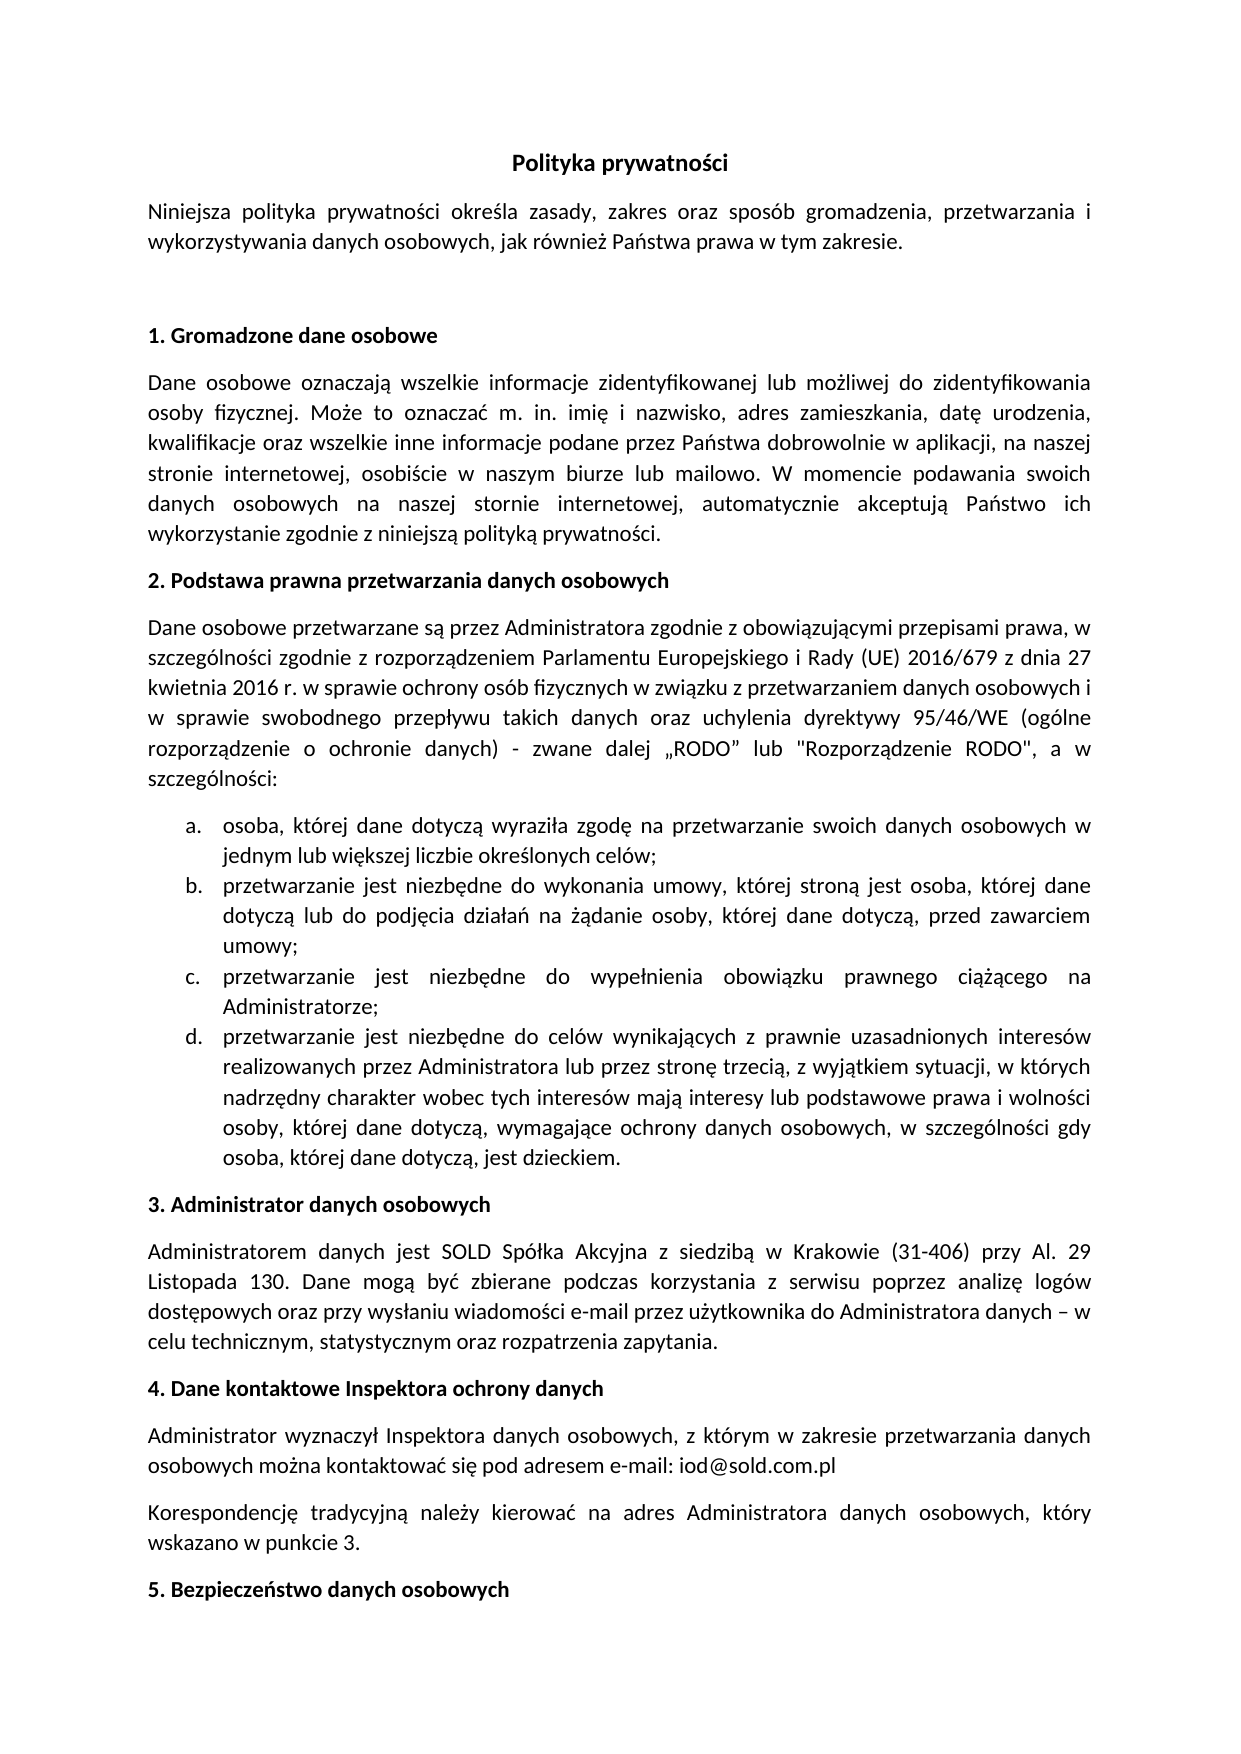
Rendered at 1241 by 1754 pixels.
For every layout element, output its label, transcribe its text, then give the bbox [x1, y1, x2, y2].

list przetwarzanie jest niezbędne do celów wynikających z prawnie uzasadnionych interesów realizowanych przez Administratora lub przez stronę trzecią, z wyjątkiem sytuacji, w których nadrzędny charakter wobec tych interesów mają interesy lub podstawowe prawa i wolności osoby, której dane dotyczą, wymagające ochrony danych osobowych, w szczególności gdy osoba, której dane dotyczą, jest dzieckiem. [185, 1022, 1093, 1171]
text 4. Dane kontaktowe Inspektora ochrony danych [148, 1374, 1093, 1402]
text 5. Bezpieczeństwo danych osobowych [148, 1575, 1093, 1603]
text Dane osobowe oznaczają wszelkie informacje zidentyfikowanej lub możliwej do zidentyfikowania osoby fizycznej. Może to oznaczać m. in. imię i nazwisko, adres zamieszkania, datę urodzenia, kwalifikacje oraz wszelkie inne informacje podane przez Państwa dobrowolnie w aplikacji, na naszej stronie internetowej, osobiście w naszym biurze lub mailowo. W momencie podawania swoich danych osobowych na naszej stornie internetowej, automatycznie akceptują Państwo ich wykorzystanie zgodnie z niniejszą polityką prywatności. [148, 368, 1093, 547]
text Administrator wyznaczył Inspektora danych osobowych, z którym w zakresie przetwarzania danych osobowych można kontaktować się pod adresem e-mail: iod@sold.com.pl [148, 1421, 1093, 1479]
text Niniejsza polityka prywatności określa zasady, zakres oraz sposób gromadzenia, przetwarzania i wykorzystywania danych osobowych, jak również Państwa prawa w tym zakresie. [148, 197, 1093, 255]
list przetwarzanie jest niezbędne do wypełnienia obowiązku prawnego ciążącego na Administratorze; [185, 962, 1093, 1020]
list przetwarzanie jest niezbędne do wykonania umowy, której stroną jest osoba, której dane dotyczą lub do podjęcia działań na żądanie osoby, której dane dotyczą, przed zawarciem umowy; [185, 871, 1093, 959]
text 2. Podstawa prawna przetwarzania danych osobowych [148, 566, 1093, 594]
text Dane osobowe przetwarzane są przez Administratora zgodnie z obowiązującymi przepisami prawa, w szczególności zgodnie z rozporządzeniem Parlamentu Europejskiego i Rady (UE) 2016/679 z dnia 27 kwietnia 2016 r. w sprawie ochrony osób fizycznych w związku z przetwarzaniem danych osobowych i w sprawie swobodnego przepływu takich danych oraz uchylenia dyrektywy 95/46/WE (ogólne rozporządzenie o ochronie danych) - zwane dalej „RODO” lub "Rozporządzenie RODO", a w szczególności: [148, 613, 1093, 792]
text Korespondencję tradycyjną należy kierować na adres Administratora danych osobowych, który wskazano w punkcie 3. [148, 1498, 1093, 1556]
text 3. Administrator danych osobowych [148, 1190, 1093, 1218]
text Administratorem danych jest SOLD Spółka Akcyjna z siedzibą w Krakowie (31-406) przy Al. 29 Listopada 130. Dane mogą być zbierane podczas korzystania z serwisu poprzez analizę logów dostępowych oraz przy wysłaniu wiadomości e-mail przez użytkownika do Administratora danych – w celu technicznym, statystycznym oraz rozpatrzenia zapytania. [148, 1237, 1093, 1355]
list osoba, której dane dotyczą wyraziła zgodę na przetwarzanie swoich danych osobowych w jednym lub większej liczbie określonych celów; [185, 811, 1093, 869]
text Polityka prywatności [148, 148, 1093, 178]
text 1. Gromadzone dane osobowe [148, 321, 1093, 349]
